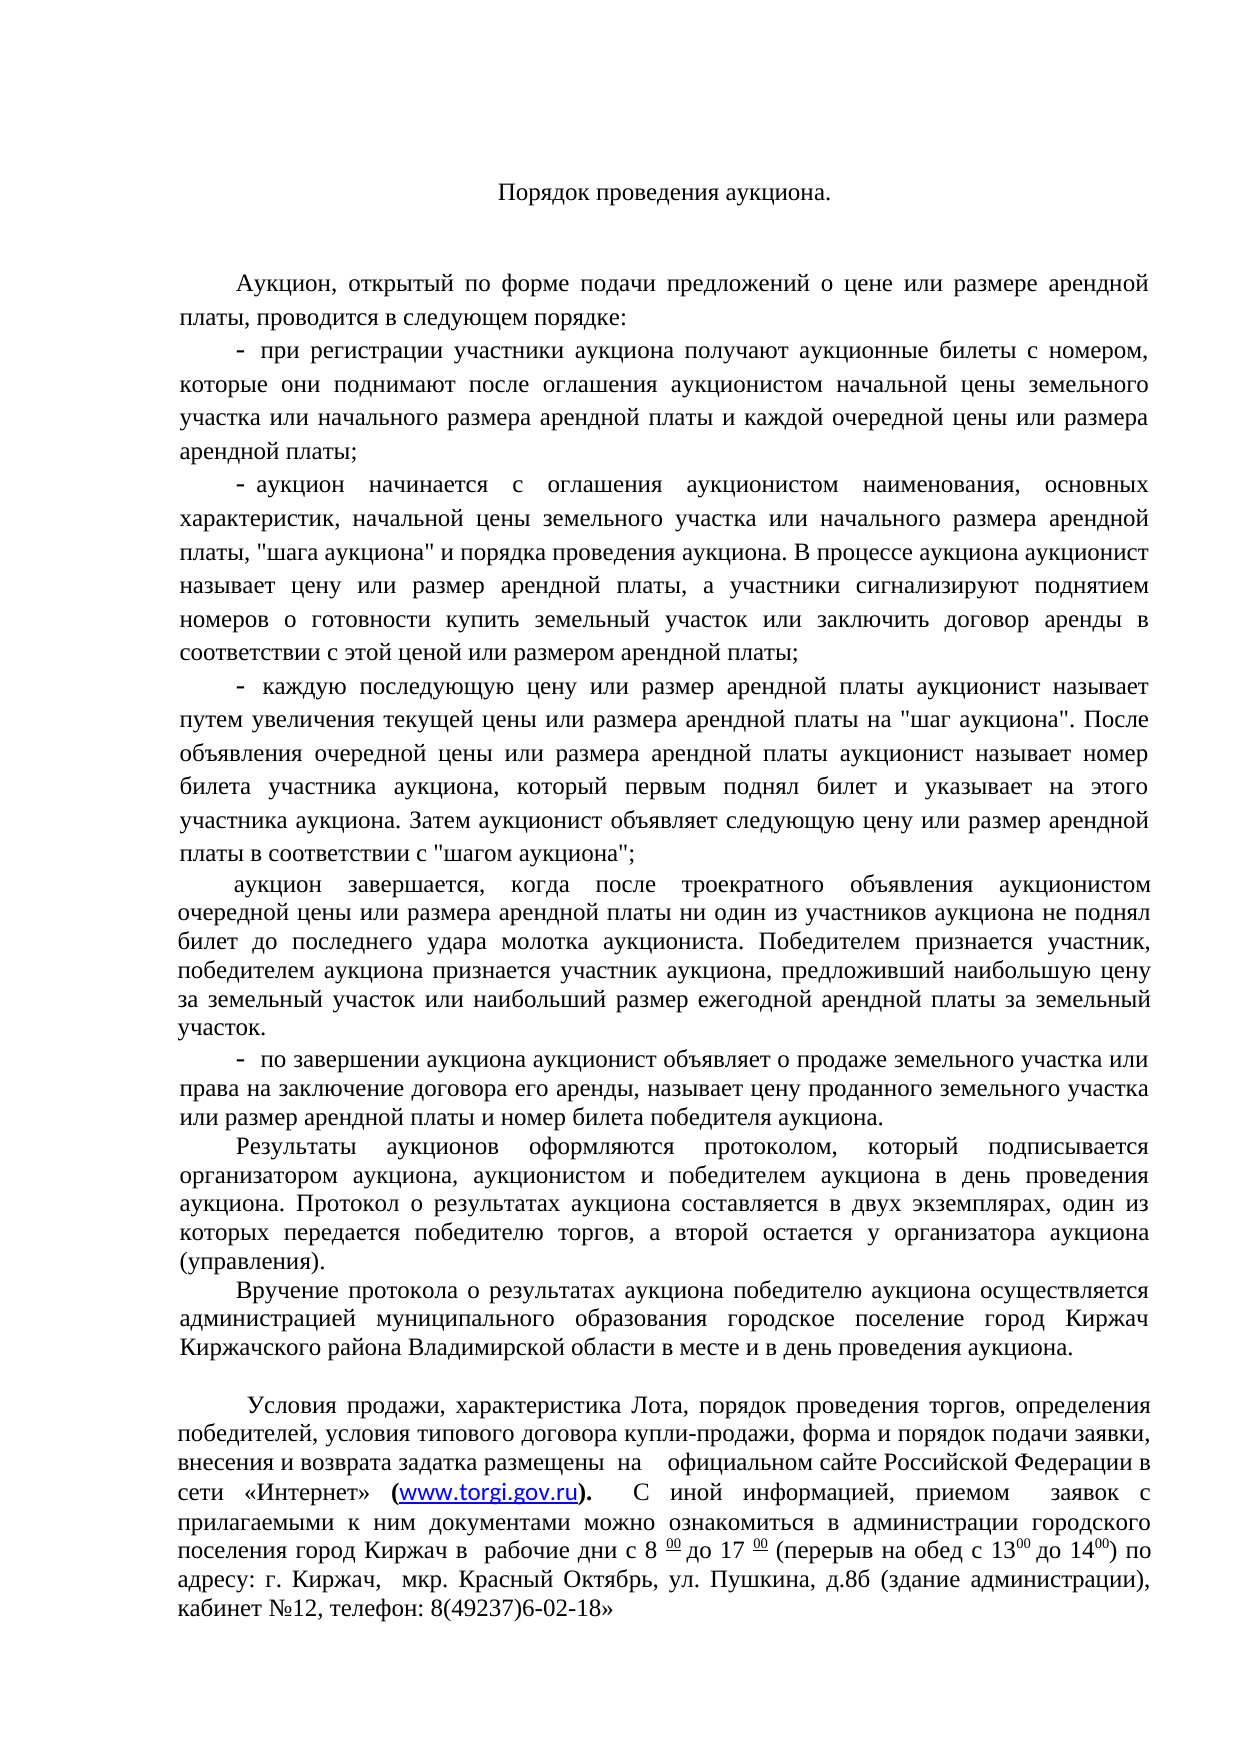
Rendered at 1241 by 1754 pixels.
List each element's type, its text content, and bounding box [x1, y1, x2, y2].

text Условия продажи, характеристика Лота, порядок проведения торгов, определения победителей, условия типового договора купли-продажи, форма и порядок подачи заявки, внесения и возврата задатка размещены на официальном сайте Российской Федерации в сети «Интернет» (www.torgi.gov.ru). С иной информацией, приемом заявок с прилагаемыми к ним документами можно ознакомиться в администрации городского поселения город Киржач в рабочие дни с 8 00 до 17 00 (перерыв на обед с 1300 до 1400) по адресу: г. Киржач, мкр. Красный Октябрь, ул. Пушкина, д.8б (здание администрации), кабинет №12, телефон: 8(49237)6-02-18» [177, 1390, 1152, 1622]
text Вручение протокола о результатах аукциона победителю аукциона осуществляется администрацией муниципального образования городское поселение город Киржач Киржачского района Владимирской области в месте и в день проведения аукциона. [179, 1275, 1149, 1361]
text Результаты аукционов оформляются протоколом, который подписывается организатором аукциона, аукционистом и победителем аукциона в день проведения аукциона. Протокол о результатах аукциона составляется в двух экземплярах, один из которых передается победителю торгов, а второй остается у организатора аукциона (управления). [179, 1131, 1149, 1275]
list при регистрации участники аукциона получают аукционные билеты с номером, которые они поднимают после оглашения аукционистом начальной цены земельного участка или начального размера арендной платы и каждой очередной цены или размера арендной платы; [179, 332, 1149, 466]
list аукцион начинается с оглашения аукционистом наименования, основных характеристик, начальной цены земельного участка или начального размера арендной платы, "шага аукциона" и порядка проведения аукциона. В процессе аукциона аукционист называет цену или размер арендной платы, а участники сигнализируют поднятием номеров о готовности купить земельный участок или заключить договор аренды в соответствии с этой ценой или размером арендной платы; [179, 466, 1149, 667]
list каждую последующую цену или размер арендной платы аукционист называет путем увеличения текущей цены или размера арендной платы на "шаг аукциона". После объявления очередной цены или размера арендной платы аукционист называет номер билета участника аукциона, который первым поднял билет и указывает на этого участника аукциона. Затем аукционист объявляет следующую цену или размер арендной платы в соответствии с "шагом аукциона"; [179, 667, 1149, 869]
list по завершении аукциона аукционист объявляет о продаже земельного участка или права на заключение договора его аренды, называет цену проданного земельного участка или размер арендной платы и номер билета победителя аукциона. [179, 1041, 1149, 1131]
text Аукцион, открытый по форме подачи предложений о цене или размере арендной платы, проводится в следующем порядке: [179, 265, 1149, 332]
text Порядок проведения аукциона. [177, 177, 1152, 206]
text аукцион завершается, когда после троекратного объявления аукционистом очередной цены или размера арендной платы ни один из участников аукциона не поднял билет до последнего удара молотка аукциониста. Победителем признается участник, победителем аукциона признается участник аукциона, предложивший наибольшую цену за земельный участок или наибольший размер ежегодной арендной платы за земельный участок. [177, 869, 1152, 1041]
